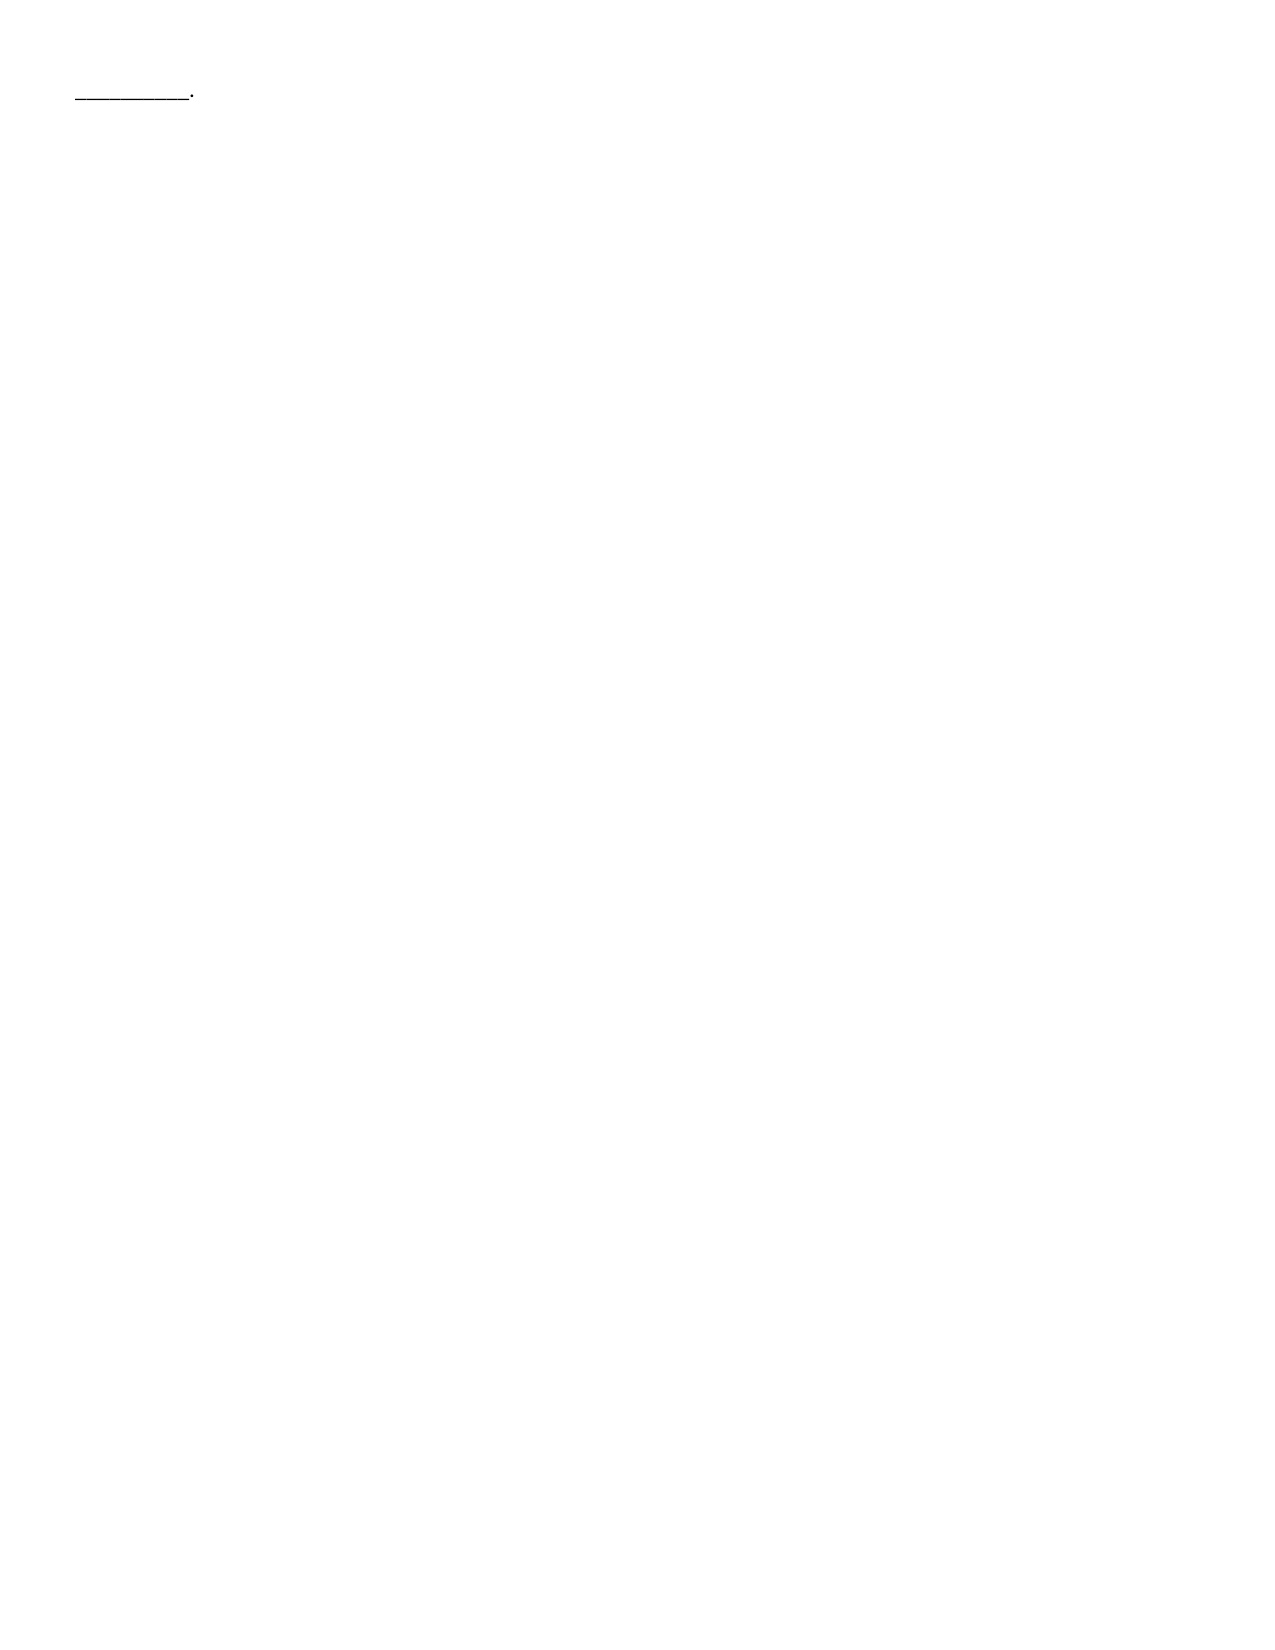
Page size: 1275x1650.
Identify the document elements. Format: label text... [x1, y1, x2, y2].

text __________. [75, 75, 600, 103]
